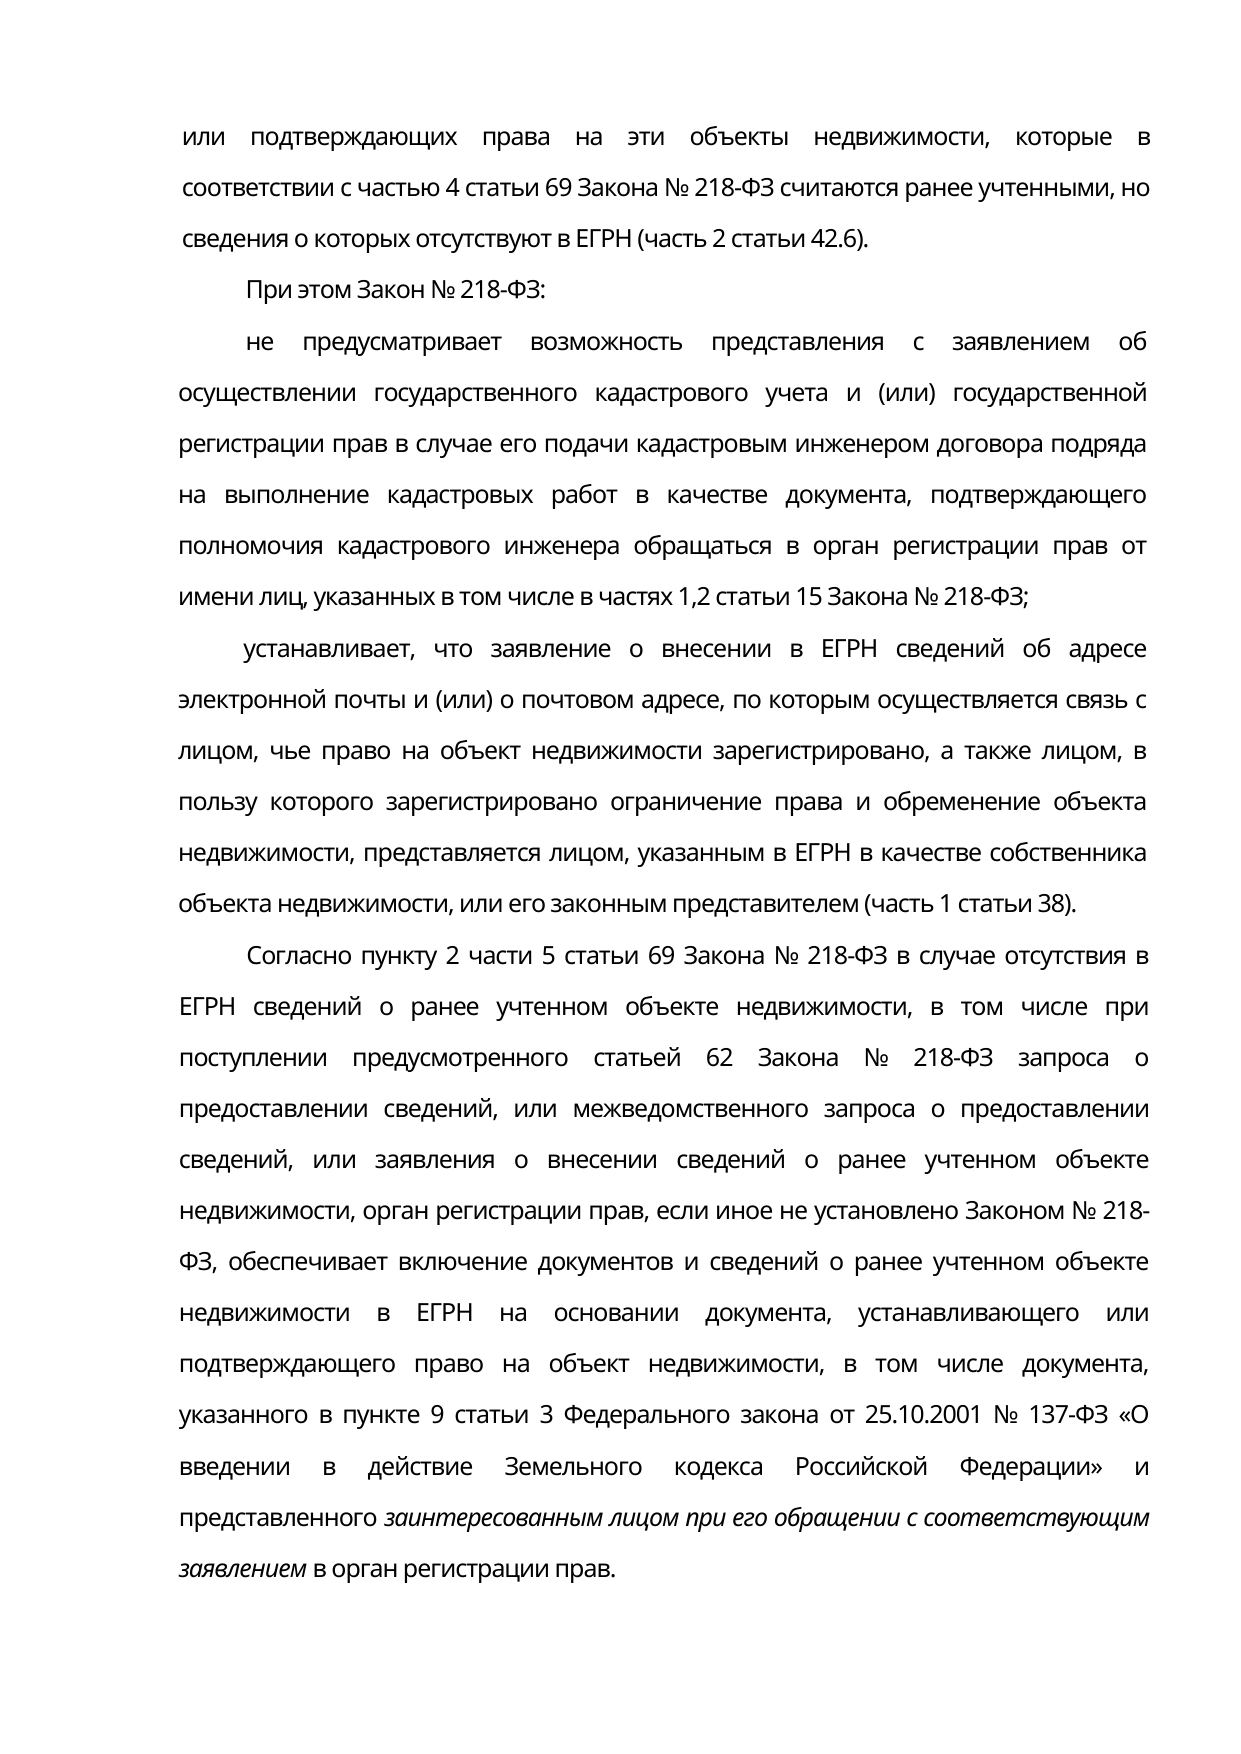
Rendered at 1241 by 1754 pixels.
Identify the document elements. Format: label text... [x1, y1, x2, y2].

text Согласно пункту 2 части 5 статьи 69 Закона № 218-ФЗ в случае отсутствия в ЕГРН сведений о ранее учтенном объекте недвижимости, в том числе при поступлении предусмотренного статьей 62 Закона № 218-ФЗ запроса о предоставлении сведений, или межведомственного запроса о предоставлении сведений, или заявления о внесении сведений о ранее учтенном объекте недвижимости, орган регистрации прав, если иное не установлено Законом № 218-ФЗ, обеспечивает включение документов и сведений о ранее учтенном объекте недвижимости в ЕГРН на основании документа, устанавливающего или подтверждающего право на объект недвижимости, в том числе документа, указанного в пункте 9 статьи 3 Федерального закона от 25.10.2001 № 137-ФЗ «О введении в действие Земельного кодекса Российской Федерации» и представленного заинтересованным лицом при его обращении с соответствующим заявлением в орган регистрации прав. [179, 938, 1150, 1584]
text При этом Закон № 218-ФЗ: [245, 271, 1152, 305]
text не предусматривает возможность представления с заявлением об осуществлении государственного кадастрового учета и (или) государственной регистрации прав в случае его подачи кадастровым инженером договора подряда на выполнение кадастровых работ в качестве документа, подтверждающего полномочия кадастрового инженера обращаться в орган регистрации прав от имени лиц, указанных в том числе в частях 1,2 статьи 15 Закона № 218-ФЗ; [178, 324, 1148, 613]
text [182, 118, 1152, 254]
text устанавливает, что заявление о внесении в ЕГРН сведений об адресе электронной почты и (или) о почтовом адресе, по которым осуществляется связь с лицом, чье право на объект недвижимости зарегистрировано, а также лицом, в пользу которого зарегистрировано ограничение права и обременение объекта недвижимости, представляется лицом, указанным в ЕГРН в качестве собственника объекта недвижимости, или его законным представителем (часть 1 статьи 38). [178, 631, 1148, 920]
